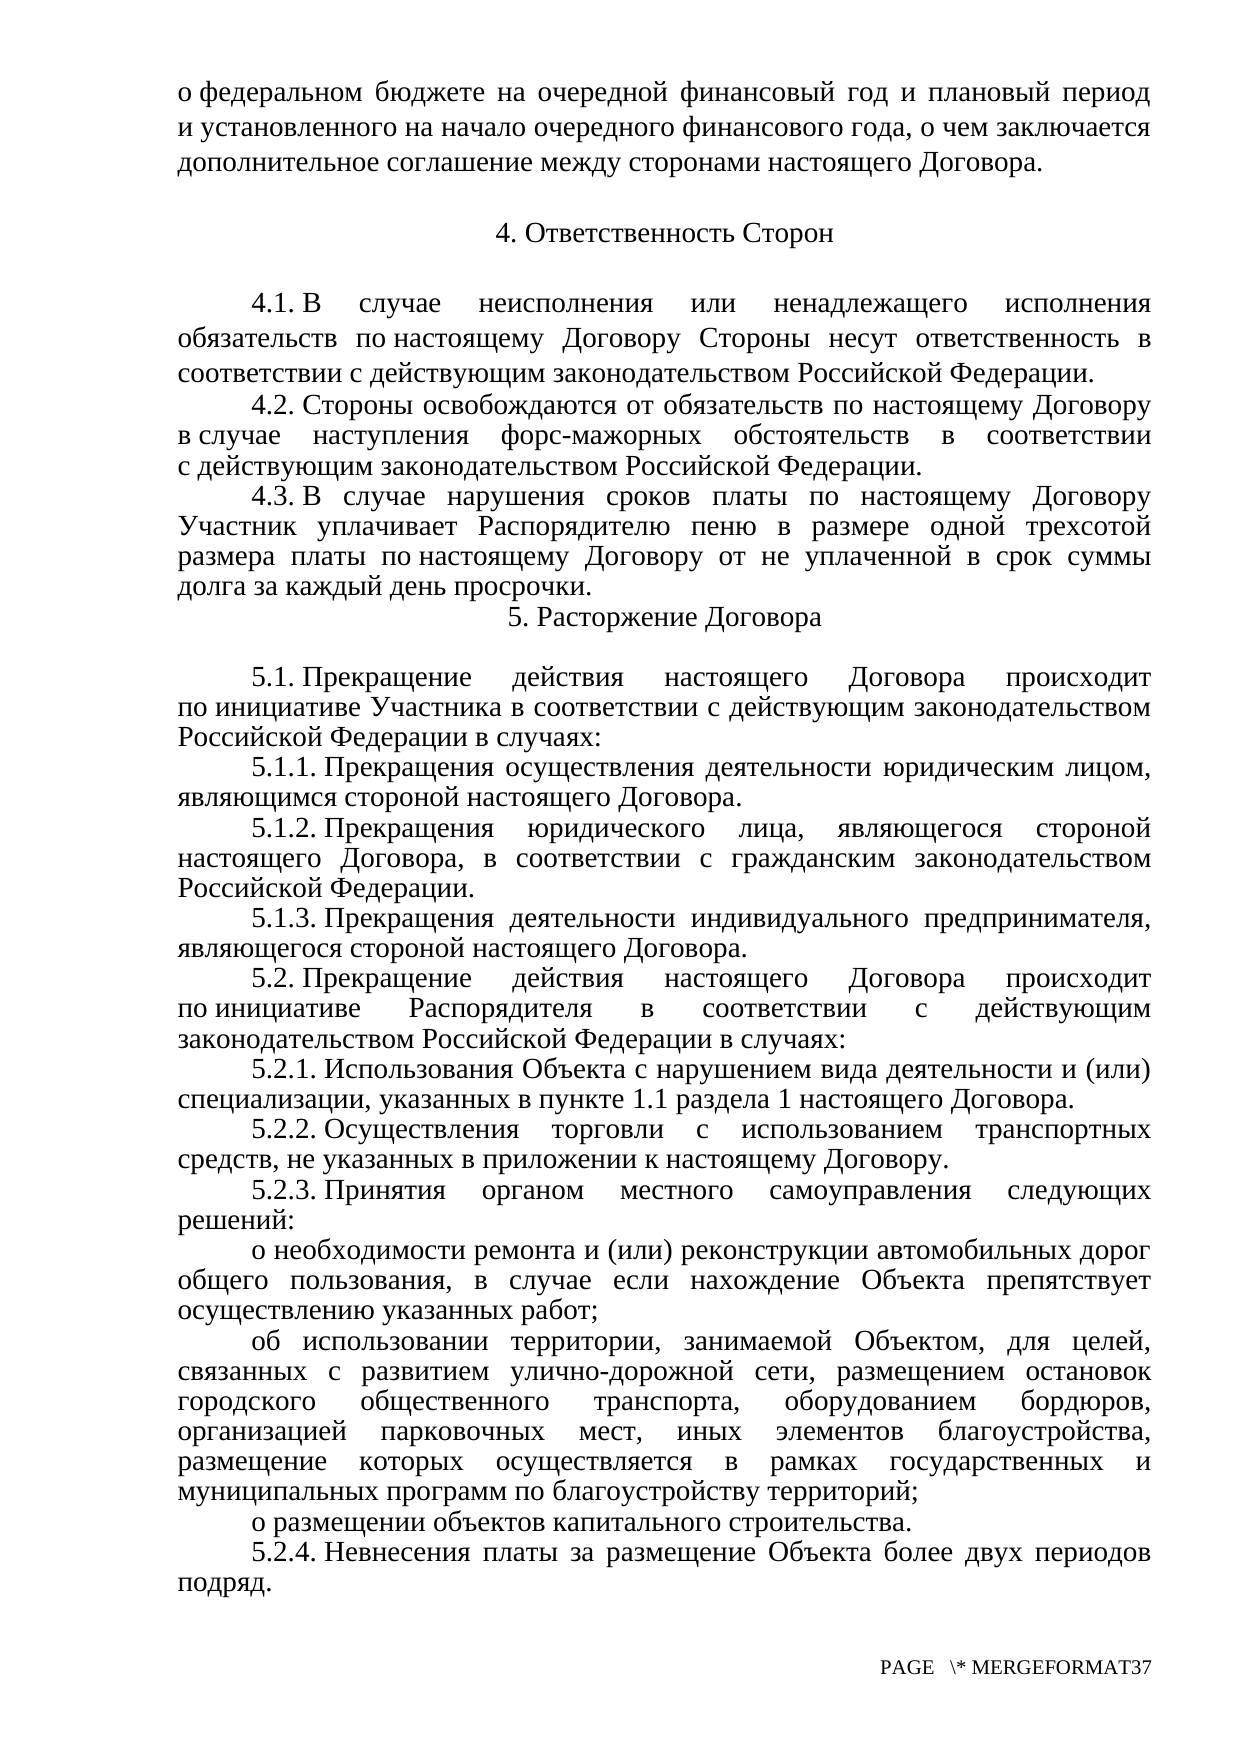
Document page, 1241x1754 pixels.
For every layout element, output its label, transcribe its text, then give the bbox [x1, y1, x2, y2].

text 5.1. Прекращение действия настоящего Договора происходит по инициативе Участника в соответствии с действующим законодательством Российской Федерации в случаях: [177, 662, 1152, 753]
text 5.1.2. Прекращения юридического лица, являющегося стороной настоящего Договора, в соответствии с гражданским законодательством Российской Федерации. [177, 813, 1152, 903]
text 4.2. Стороны освобождаются от обязательств по настоящему Договору в случае наступления форс-мажорных обстоятельств в соответствии с действующим законодательством Российской Федерации. [177, 391, 1152, 481]
text о размещении объектов капитального строительства. [177, 1507, 1152, 1537]
text 5.2.2. Осуществления торговли с использованием транспортных средств, не указанных в приложении к настоящему Договору. [177, 1115, 1152, 1175]
text 5.1.3. Прекращения деятельности индивидуального предпринимателя, являющегося стороной настоящего Договора. [177, 903, 1152, 964]
text 5.2.4. Невнесения платы за размещение Объекта более двух периодов подряд. [177, 1537, 1152, 1597]
text 4.1. В случае неисполнения или ненадлежащего исполнения обязательств по настоящему Договору Стороны несут ответственность в соответствии с действующим законодательством Российской Федерации. [177, 285, 1152, 389]
text об использовании территории, занимаемой Объектом, для целей, связанных с развитием улично-дорожной сети, размещением остановок городского общественного транспорта, оборудованием бордюров, организацией парковочных мест, иных элементов благоустройства, размещение которых осуществляется в рамках государственных и муниципальных программ по благоустройству территорий; [177, 1326, 1152, 1507]
text 4. Ответственность Сторон [177, 215, 1152, 248]
text 4.3. В случае нарушения сроков платы по настоящему Договору Участник уплачивает Распорядителю пеню в размере одной трехсотой размера платы по настоящему Договору от не уплаченной в срок суммы долга за каждый день просрочки. [177, 481, 1152, 602]
text 5.1.1. Прекращения осуществления деятельности юридическим лицом, являющимся стороной настоящего Договора. [177, 753, 1152, 813]
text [177, 74, 1152, 178]
text 5.2. Прекращение действия настоящего Договора происходит по инициативе Распорядителя в соответствии с действующим законодательством Российской Федерации в случаях: [177, 964, 1152, 1054]
text 5.2.3. Принятия органом местного самоуправления следующих решений: [177, 1175, 1152, 1235]
text о необходимости ремонта и (или) реконструкции автомобильных дорог общего пользования, в случае если нахождение Объекта препятствует осуществлению указанных работ; [177, 1235, 1152, 1326]
text 5.2.1. Использования Объекта с нарушением вида деятельности и (или) специализации, указанных в пункте 1.1 раздела 1 настоящего Договора. [177, 1054, 1152, 1115]
text 5. Расторжение Договора [177, 602, 1152, 632]
